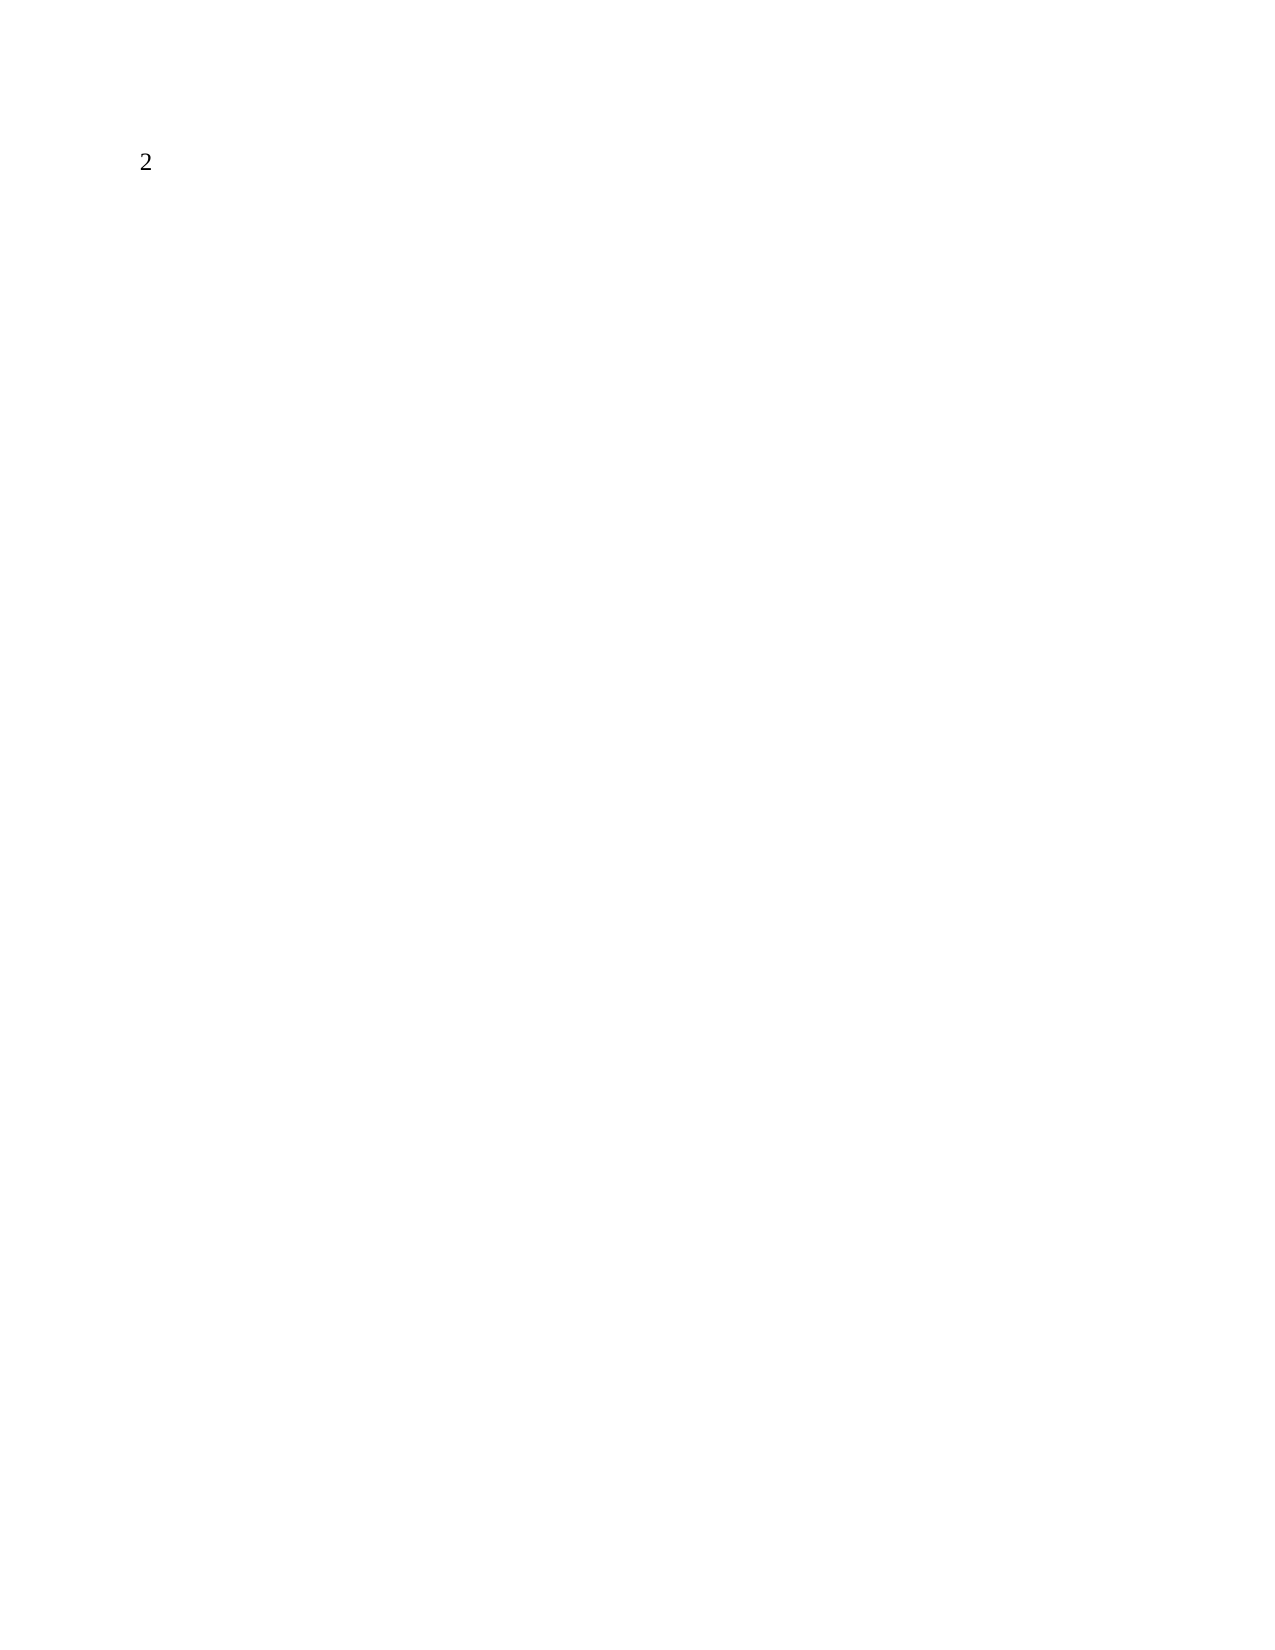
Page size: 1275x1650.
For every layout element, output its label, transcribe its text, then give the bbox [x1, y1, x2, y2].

text 2 [139, 147, 1125, 175]
